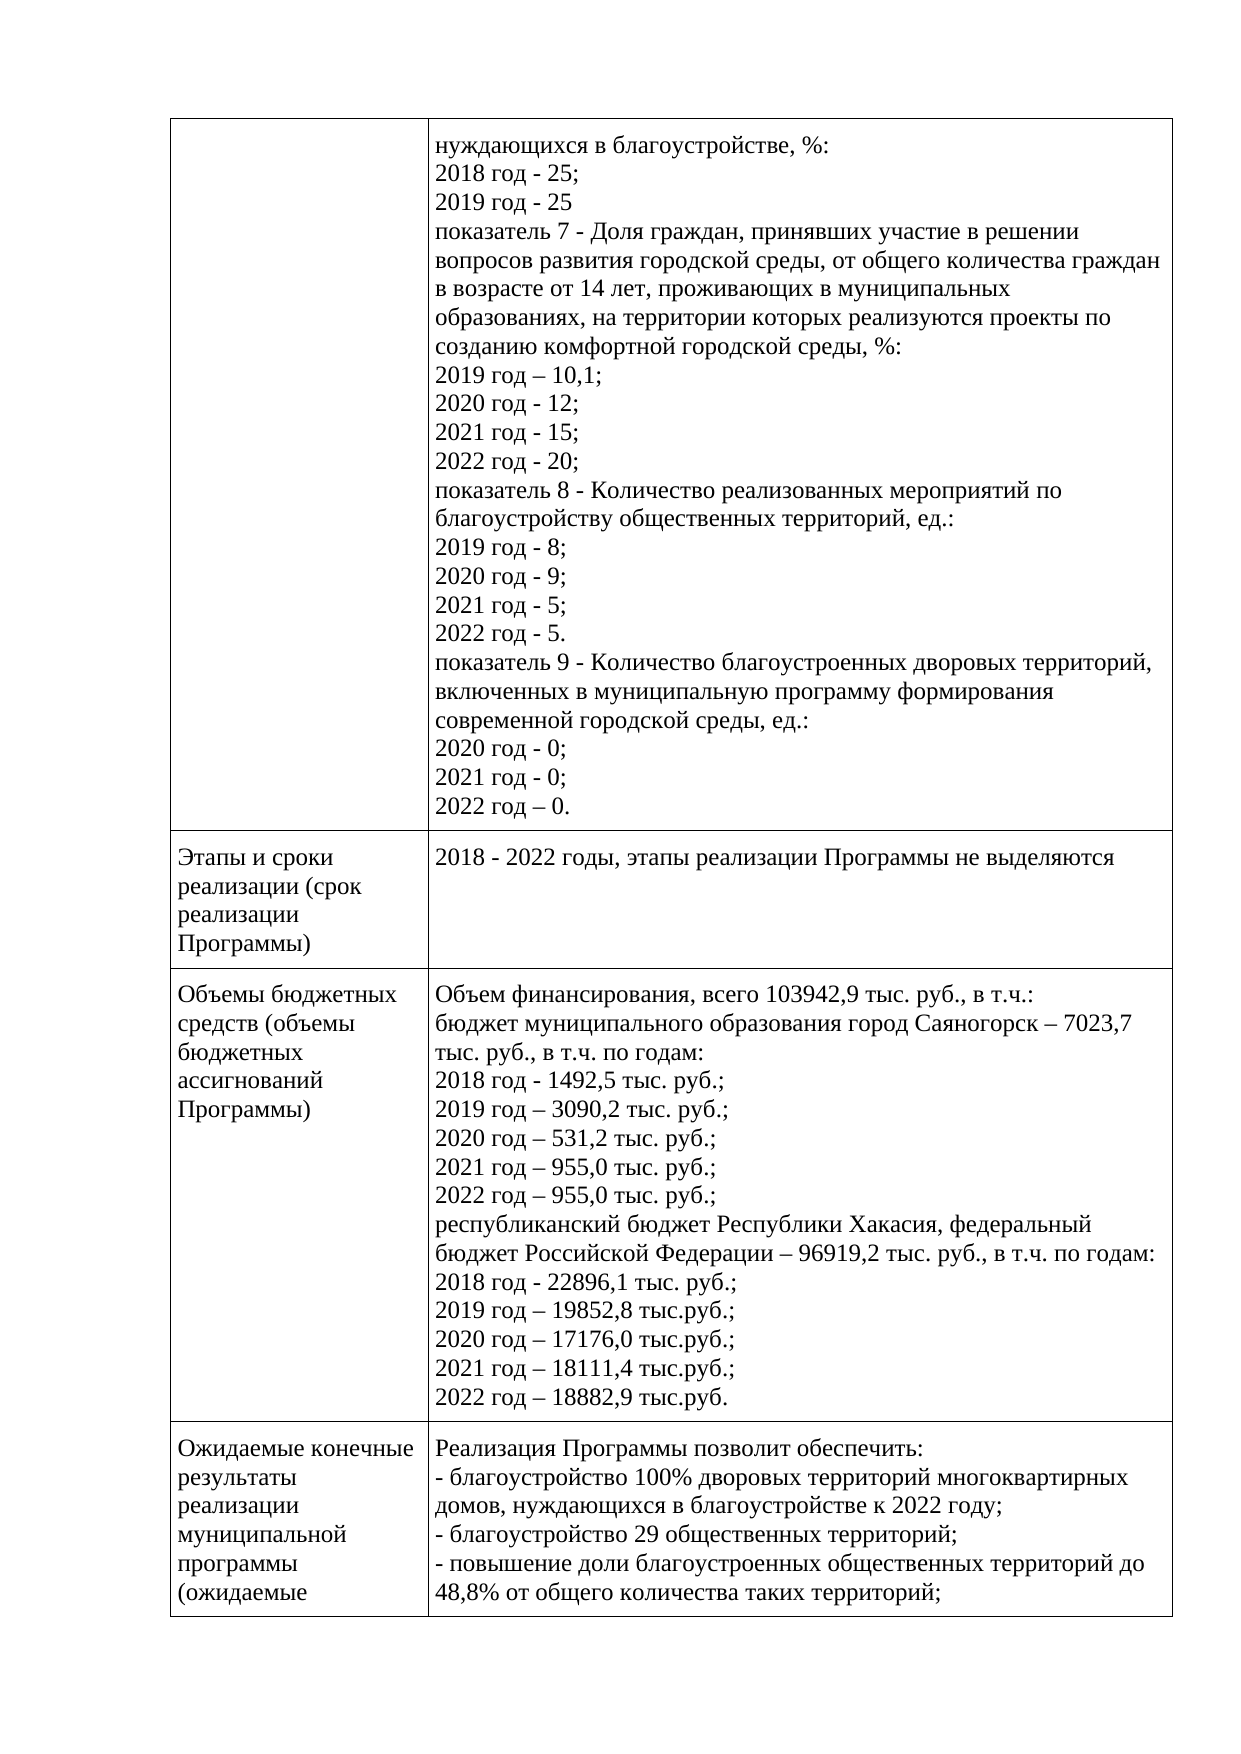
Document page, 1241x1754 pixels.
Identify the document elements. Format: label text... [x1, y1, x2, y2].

table_cell 2018 - 2022 годы, этапы реализации Программы не выделяются [429, 831, 1172, 968]
table_cell Объемы бюджетных средств (объемы бюджетных ассигнований Программы) [171, 969, 428, 1421]
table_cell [171, 1422, 428, 1616]
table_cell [171, 119, 428, 830]
table_cell Этапы и сроки реализации (срок реализации Программы) [171, 831, 428, 968]
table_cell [429, 1422, 1172, 1616]
table_cell Объем финансирования, всего 103942,9 тыс. руб., в т.ч.: бюджет муниципального образования город Саяногорск – 7023,7 тыс. руб., в т.ч. по годам: 2018 год - 1492,5 тыс. руб.; 2019 год – 3090,2 тыс. руб.; 2020 год – 531,2 тыс. руб.; 2021 год – 955,0 тыс. руб.; 2022 год – 955,0 тыс. руб.; республиканский бюджет Республики Хакасия, федеральный бюджет Российской Федерации – 96919,2 тыс. руб., в т.ч. по годам: 2018 год - 22896,1 тыс. руб.; 2019 год – 19852,8 тыс.руб.; 2020 год – 17176,0 тыс.руб.; 2021 год – 18111,4 тыс.руб.; 2022 год – 18882,9 тыс.руб. [429, 969, 1172, 1421]
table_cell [429, 119, 1172, 830]
